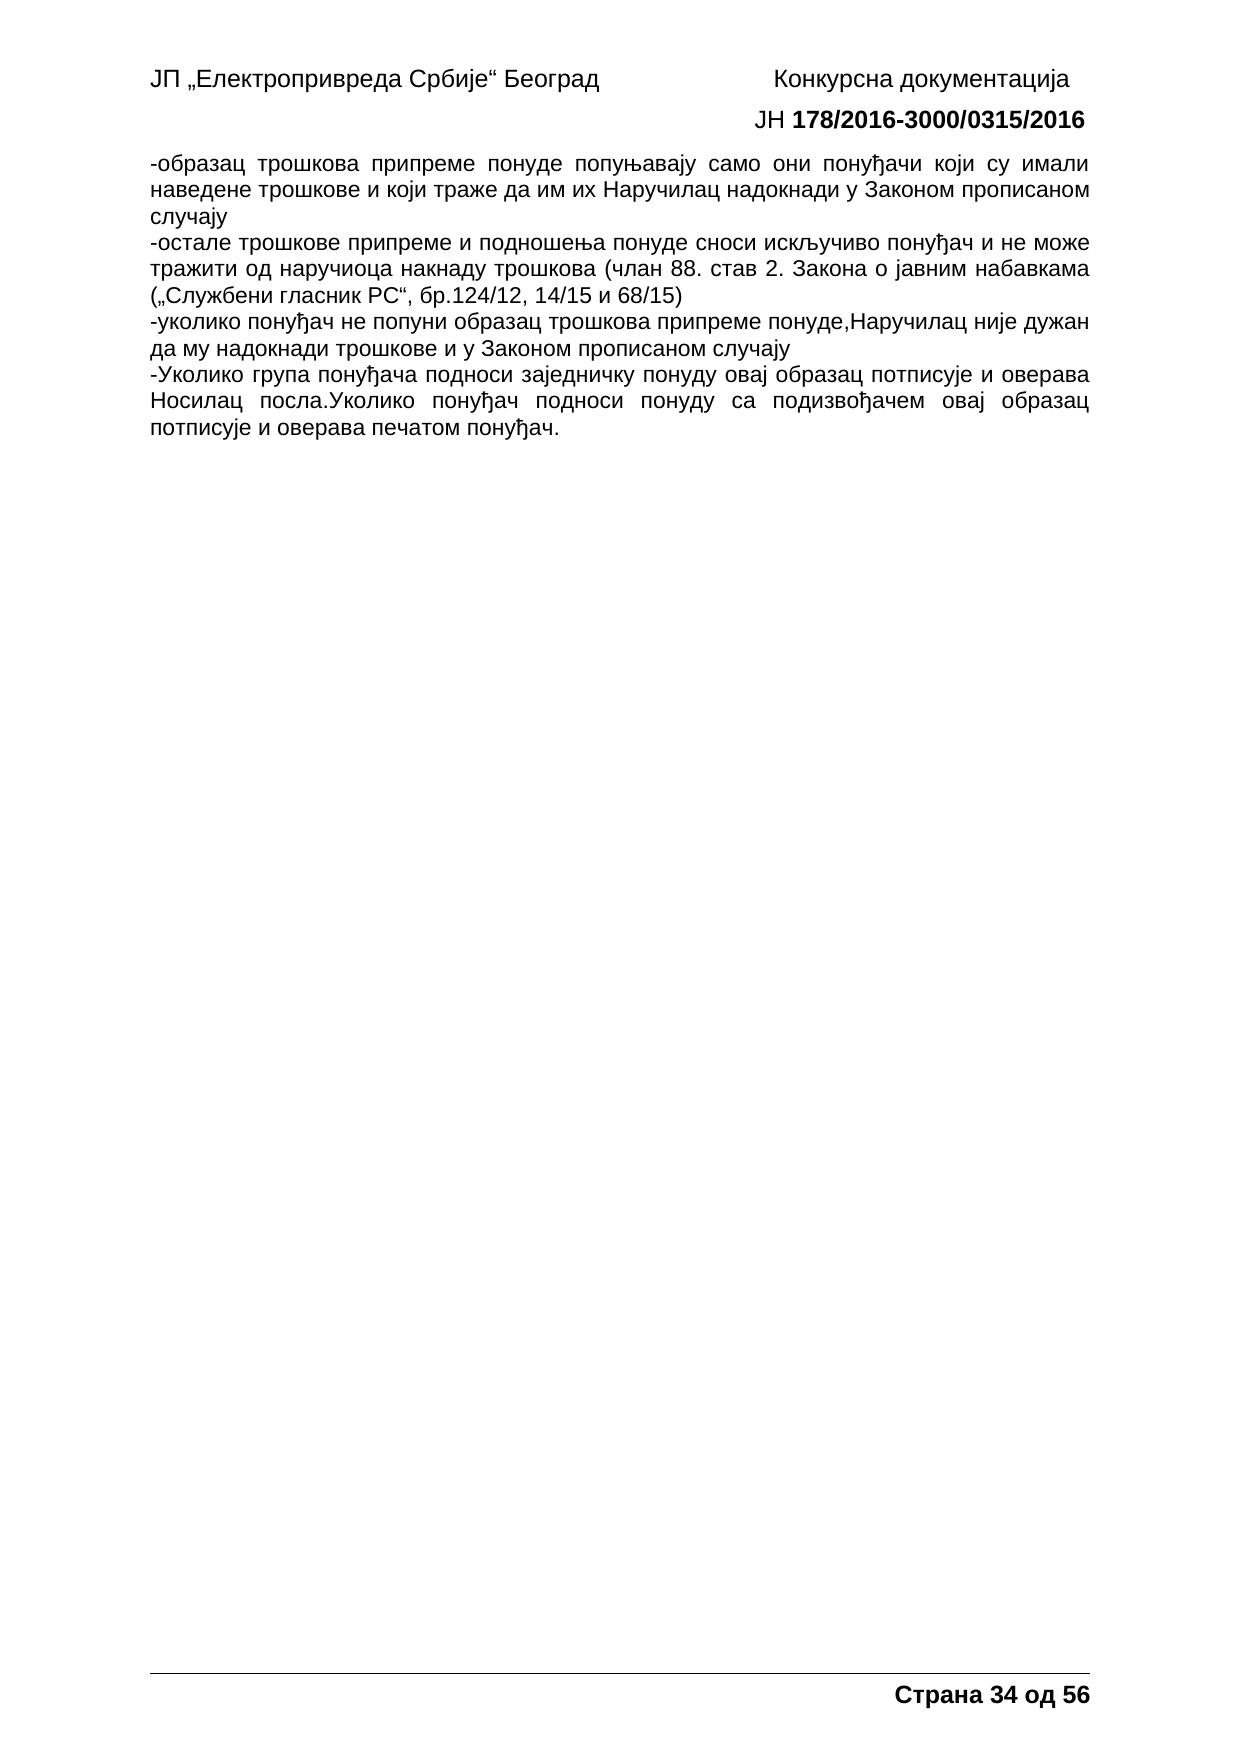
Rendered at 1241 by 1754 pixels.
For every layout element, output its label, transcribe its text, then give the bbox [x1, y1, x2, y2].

text -уколико понуђач не попуни образац трошкова припреме понуде,Наручилац није дужан да му надокнади трошкове и у Законом прописаном случају [150, 308, 1090, 361]
text -остале трошкове припреме и подношења понуде сноси искључиво понуђач и не може тражити од наручиоца накнаду трошкова (члан 88. став 2. Закона о јавним набавкама („Службени гласник РС“, бр.124/12, 14/15 и 68/15) [150, 229, 1090, 308]
text -образац трошкова припреме понуде попуњавају само они понуђачи који су имали наведене трошкове и који траже да им их Наручилац надокнади у Законом прописаном случају [150, 150, 1090, 229]
text -Уколико група понуђача подноси заједничку понуду овај образац потписује и оверава Носилац посла.Уколико понуђач подноси понуду са подизвођачем овај образац потписује и оверава печатом понуђач. [150, 361, 1090, 440]
